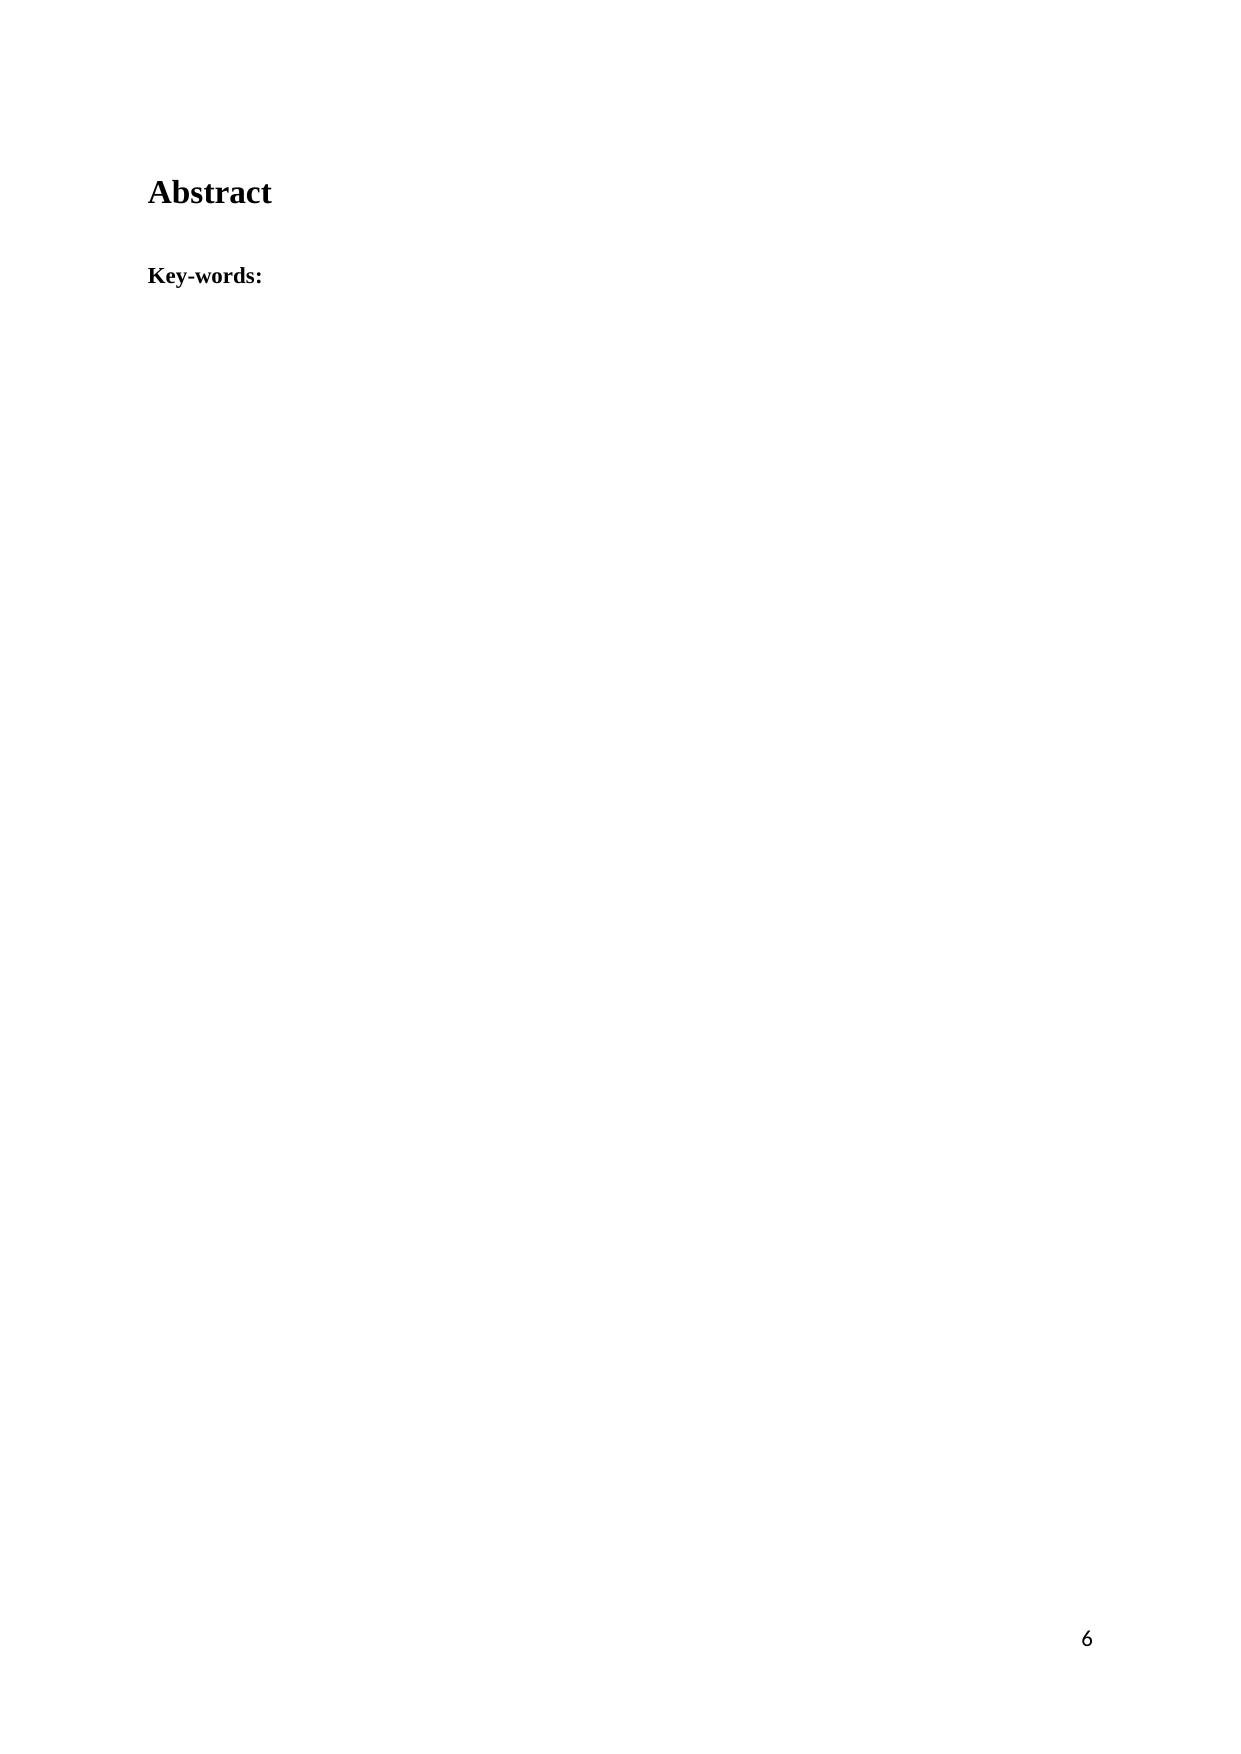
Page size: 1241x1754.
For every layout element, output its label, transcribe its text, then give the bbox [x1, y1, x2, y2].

subtitle Abstract [148, 173, 1092, 211]
text Key-words: [148, 262, 1092, 288]
